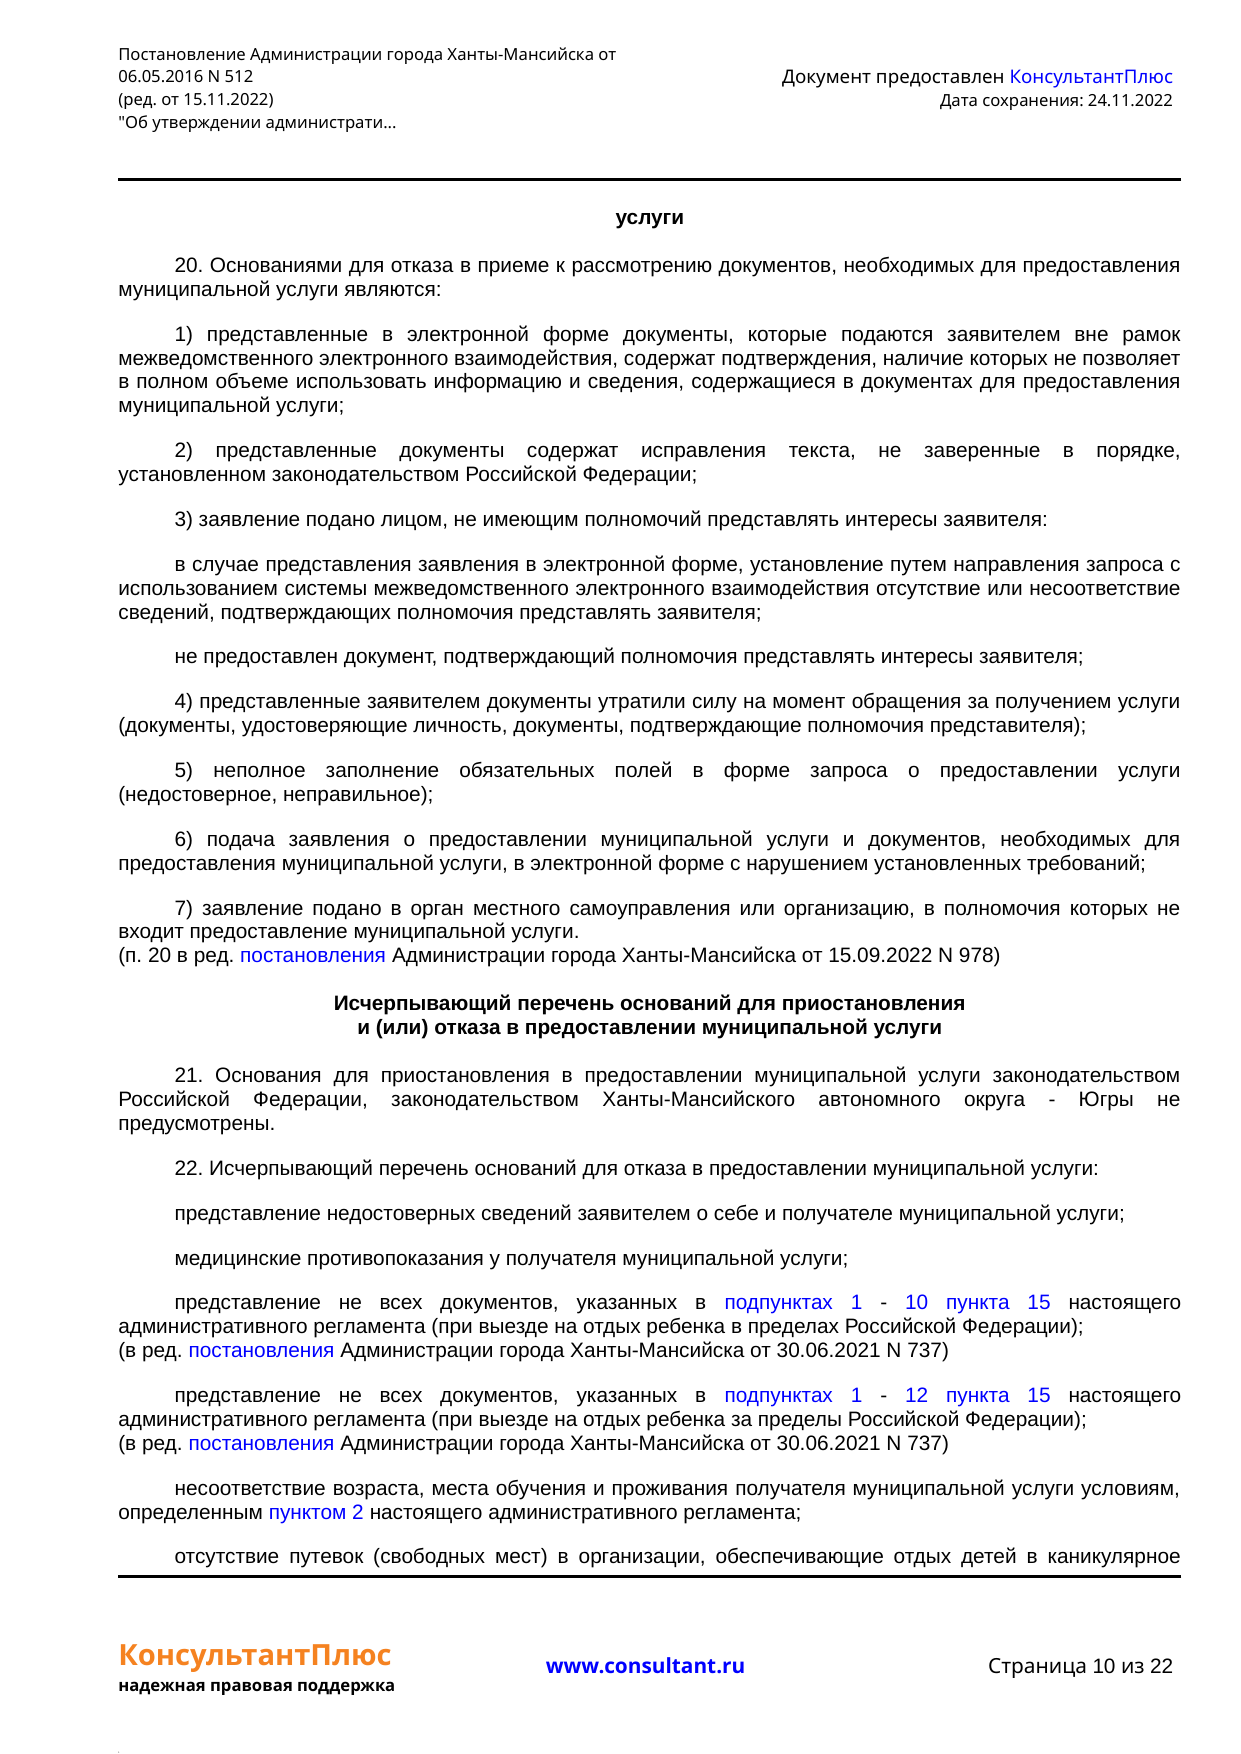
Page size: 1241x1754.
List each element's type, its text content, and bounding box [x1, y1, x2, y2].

text (в ред. постановления Администрации города Ханты-Мансийска от 30.06.2021 N 737) [118, 1431, 1181, 1455]
text 3) заявление подано лицом, не имеющим полномочий представлять интересы заявителя: [118, 507, 1181, 531]
text 4) представленные заявителем документы утратили силу на момент обращения за получением услуги (документы, удостоверяющие личность, документы, подтверждающие полномочия представителя); [118, 689, 1181, 737]
text не предоставлен документ, подтверждающий полномочия представлять интересы заявителя; [118, 644, 1181, 668]
text 22. Исчерпывающий перечень оснований для отказа в предоставлении муниципальной услуги: [118, 1156, 1181, 1180]
text представление недостоверных сведений заявителем о себе и получателе муниципальной услуги; [118, 1201, 1181, 1224]
text 1) представленные в электронной форме документы, которые подаются заявителем вне рамок межведомственного электронного взаимодействия, содержат подтверждения, наличие которых не позволяет в полном объеме использовать информацию и сведения, содержащиеся в документах для предоставления муниципальной услуги; [118, 321, 1181, 417]
text (п. 20 в ред. постановления Администрации города Ханты-Мансийска от 15.09.2022 N 978) [118, 943, 1181, 967]
text несоответствие возраста, места обучения и проживания получателя муниципальной услуги условиям, определенным пунктом 2 настоящего административного регламента; [118, 1476, 1181, 1523]
text 7) заявление подано в орган местного самоуправления или организацию, в полномочия которых не входит предоставление муниципальной услуги. [118, 895, 1181, 943]
title и (или) отказа в предоставлении муниципальной услуги [118, 1015, 1181, 1039]
text 20. Основаниями для отказа в приеме к рассмотрению документов, необходимых для предоставления муниципальной услуги являются: [118, 253, 1181, 301]
text представление не всех документов, указанных в подпунктах 1 - 12 пункта 15 настоящего административного регламента (при выезде на отдых ребенка за пределы Российской Федерации); [118, 1383, 1181, 1431]
text 2) представленные документы содержат исправления текста, не заверенные в порядке, установленном законодательством Российской Федерации; [118, 438, 1181, 486]
text 21. Основания для приостановления в предоставлении муниципальной услуги законодательством Российской Федерации, законодательством Ханты-Мансийского автономного округа - Югры не предусмотрены. [118, 1063, 1181, 1135]
text 5) неполное заполнение обязательных полей в форме запроса о предоставлении услуги (недостоверное, неправильное); [118, 758, 1181, 806]
text (в ред. постановления Администрации города Ханты-Мансийска от 30.06.2021 N 737) [118, 1338, 1181, 1362]
title услуги [118, 205, 1181, 229]
title Исчерпывающий перечень оснований для приостановления [118, 991, 1181, 1015]
text в случае представления заявления в электронной форме, установление путем направления запроса с использованием системы межведомственного электронного взаимодействия отсутствие или несоответствие сведений, подтверждающих полномочия представлять заявителя; [118, 552, 1181, 623]
text представление не всех документов, указанных в подпунктах 1 - 10 пункта 15 настоящего административного регламента (при выезде на отдых ребенка в пределах Российской Федерации); [118, 1290, 1181, 1338]
text 6) подача заявления о предоставлении муниципальной услуги и документов, необходимых для предоставления муниципальной услуги, в электронной форме с нарушением установленных требований; [118, 827, 1181, 874]
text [118, 1544, 1181, 1568]
text медицинские противопоказания у получателя муниципальной услуги; [118, 1245, 1181, 1269]
